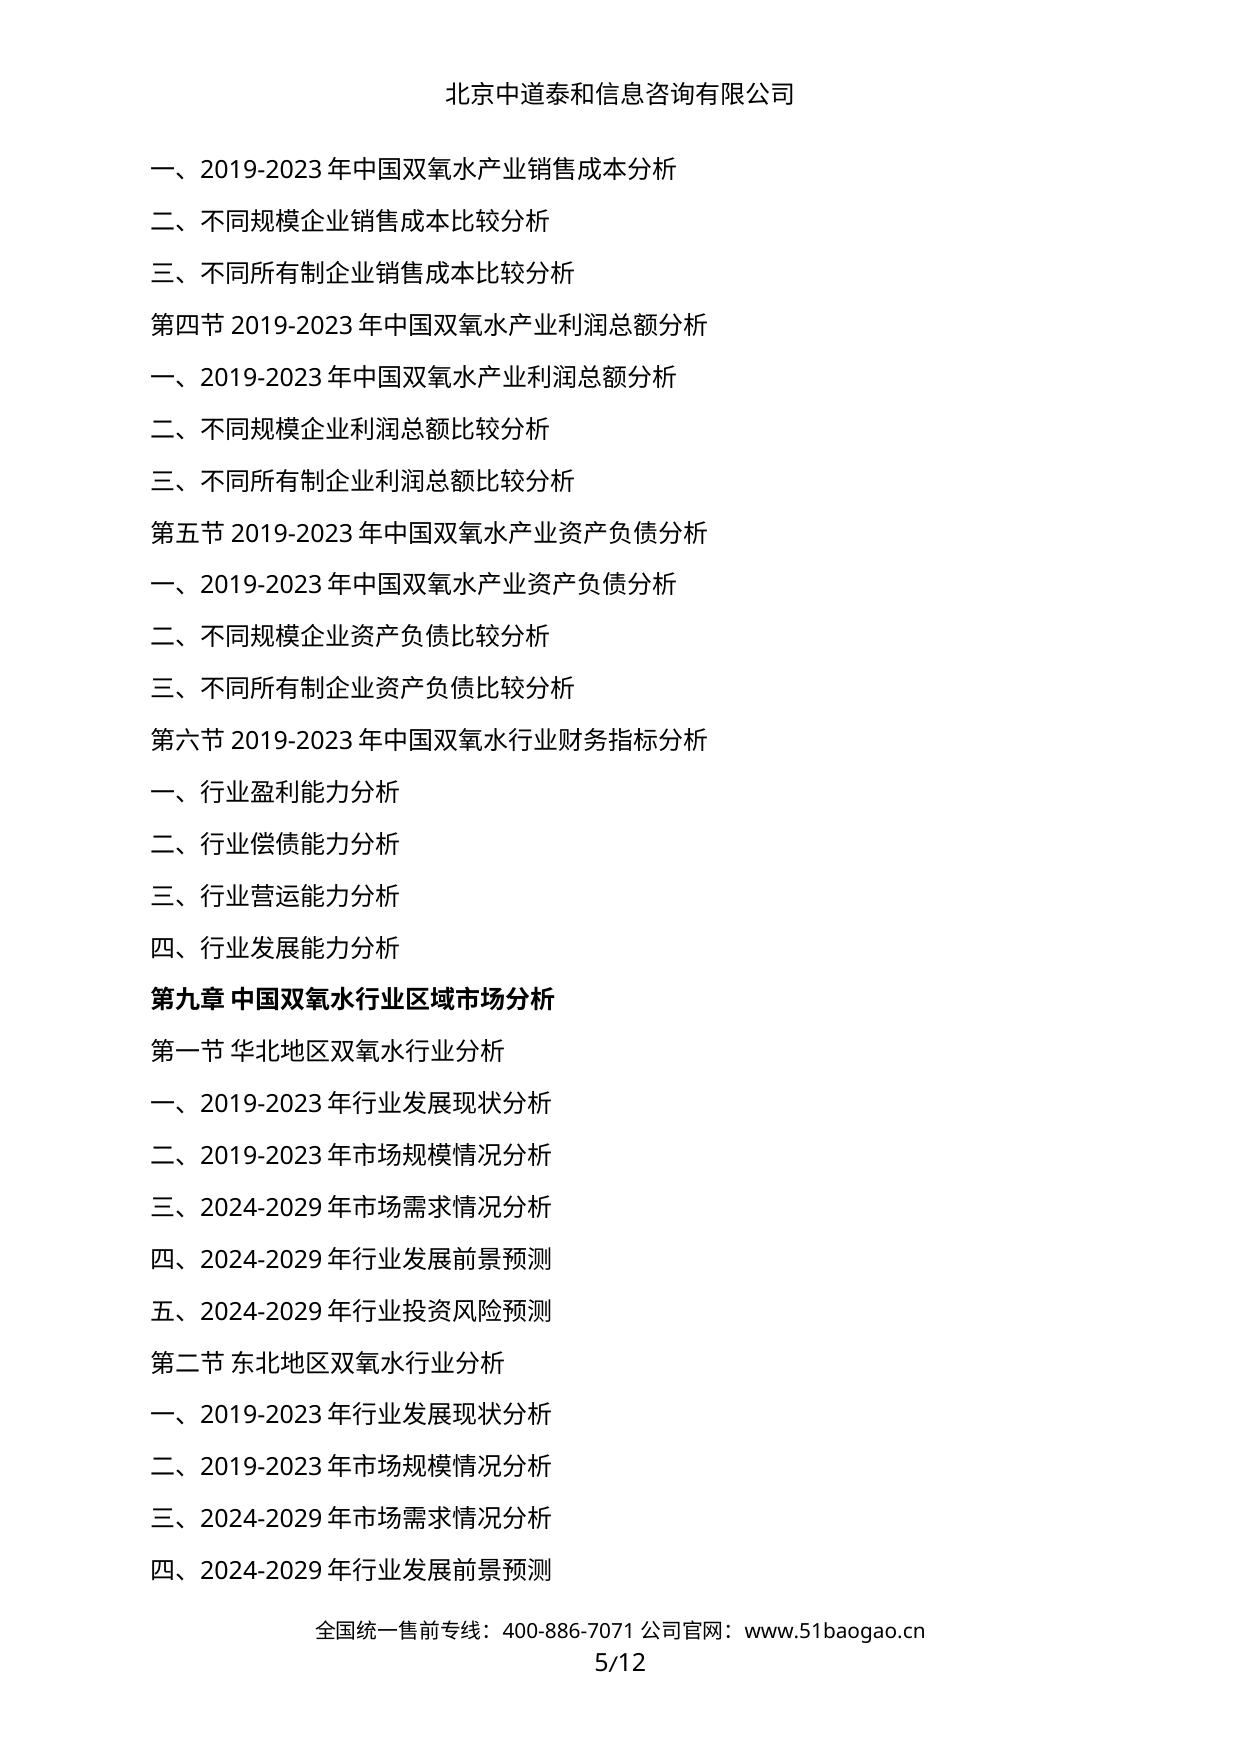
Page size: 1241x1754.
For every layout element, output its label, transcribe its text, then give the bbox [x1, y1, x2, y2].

text 第一节 华北地区双氧水行业分析 [150, 1032, 1090, 1068]
text 第二节 东北地区双氧水行业分析 [150, 1343, 1090, 1379]
text 一、2019-2023年行业发展现状分析 [150, 1395, 1090, 1431]
text 四、行业发展能力分析 [150, 928, 1090, 964]
text 四、2024-2029年行业发展前景预测 [150, 1551, 1090, 1587]
text 三、不同所有制企业销售成本比较分析 [150, 254, 1090, 290]
text 二、不同规模企业利润总额比较分析 [150, 409, 1090, 446]
text 二、不同规模企业资产负债比较分析 [150, 617, 1090, 653]
text 三、2024-2029年市场需求情况分析 [150, 1499, 1090, 1535]
text 三、行业营运能力分析 [150, 876, 1090, 912]
text 三、不同所有制企业资产负债比较分析 [150, 669, 1090, 705]
text 五、2024-2029年行业投资风险预测 [150, 1291, 1090, 1327]
text 一、2019-2023年中国双氧水产业资产负债分析 [150, 565, 1090, 601]
text 一、行业盈利能力分析 [150, 772, 1090, 809]
text 二、行业偿债能力分析 [150, 824, 1090, 861]
text 三、不同所有制企业利润总额比较分析 [150, 461, 1090, 497]
text 第四节 2019-2023年中国双氧水产业利润总额分析 [150, 306, 1090, 342]
text 四、2024-2029年行业发展前景预测 [150, 1239, 1090, 1276]
text 第五节 2019-2023年中国双氧水产业资产负债分析 [150, 513, 1090, 549]
text 一、2019-2023年中国双氧水产业利润总额分析 [150, 357, 1090, 394]
text 第六节 2019-2023年中国双氧水行业财务指标分析 [150, 721, 1090, 757]
text 二、不同规模企业销售成本比较分析 [150, 202, 1090, 238]
text 二、2019-2023年市场规模情况分析 [150, 1136, 1090, 1172]
text 三、2024-2029年市场需求情况分析 [150, 1187, 1090, 1224]
text 一、2019-2023年中国双氧水产业销售成本分析 [150, 150, 1090, 186]
text 二、2019-2023年市场规模情况分析 [150, 1447, 1090, 1483]
text 第九章 中国双氧水行业区域市场分析 [150, 980, 1090, 1016]
text 一、2019-2023年行业发展现状分析 [150, 1084, 1090, 1120]
